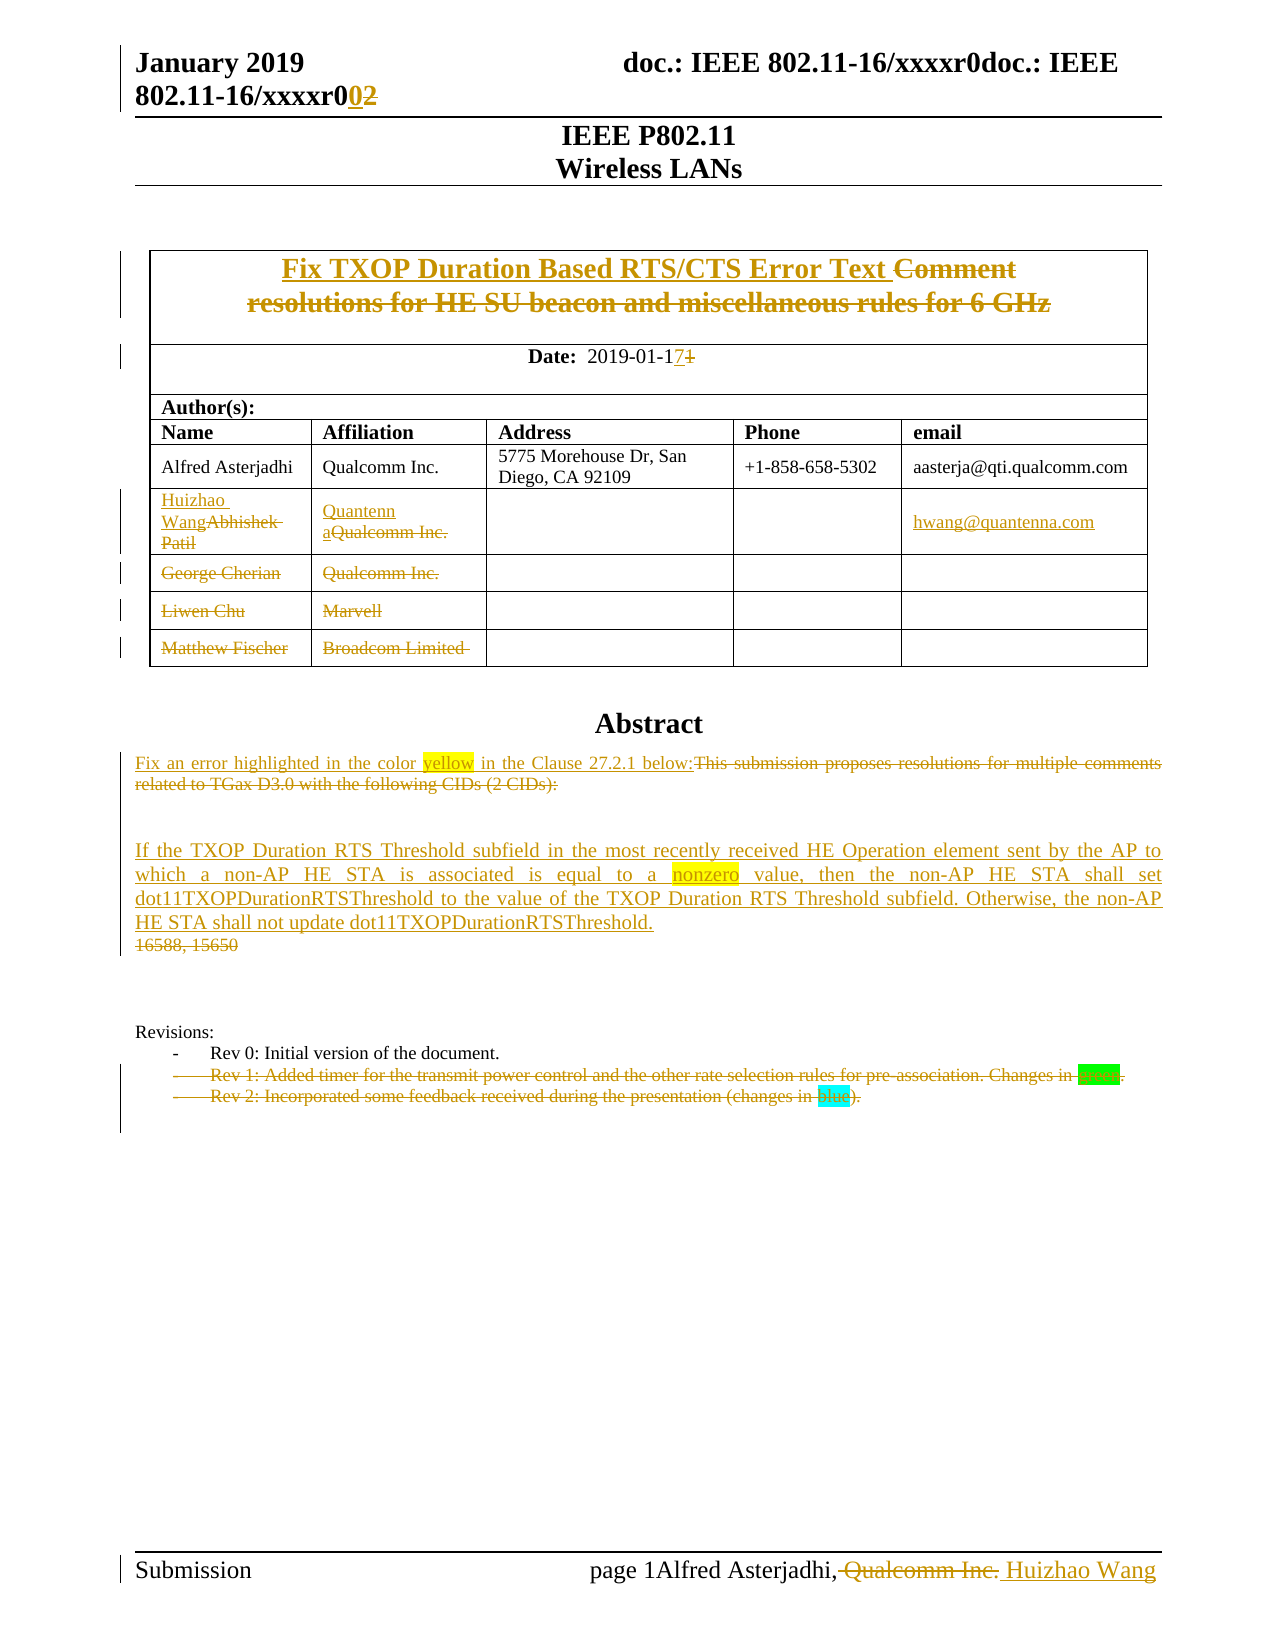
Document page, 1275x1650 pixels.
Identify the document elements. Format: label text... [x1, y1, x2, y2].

table_cell [734, 630, 901, 666]
table_cell Address [487, 420, 733, 444]
list Rev 0: Initial version of the document. [172, 1042, 1162, 1064]
table_cell [151, 489, 311, 554]
table_cell Alfred Asterjadhi [151, 445, 311, 488]
table_cell +1-858-658-5302 [734, 445, 901, 488]
table_cell Author(s): [151, 395, 1147, 419]
table_header [151, 251, 1147, 343]
table_cell Name [151, 420, 311, 444]
table_cell Date: 2019-01-1 [151, 345, 1147, 393]
table_cell [487, 555, 733, 591]
table_cell 5775 Morehouse Dr, San Diego, CA 92109 [487, 445, 733, 488]
table_cell [487, 630, 733, 666]
table_cell [902, 592, 1147, 628]
table_cell [902, 489, 1147, 554]
table_cell [151, 592, 311, 628]
table_cell aasterja@qti.qualcomm.com [902, 445, 1147, 488]
table_cell Affiliation [312, 420, 486, 444]
table_cell [312, 630, 486, 666]
text Abstract [135, 706, 1162, 739]
table_cell [734, 489, 901, 554]
table_cell [734, 555, 901, 591]
table_cell [151, 630, 311, 666]
table_cell [312, 592, 486, 628]
table_cell [487, 592, 733, 628]
table_cell [312, 489, 486, 554]
table_cell [151, 555, 311, 591]
table_cell Phone [734, 420, 901, 444]
table_cell [312, 555, 486, 591]
table_cell [902, 555, 1147, 591]
text IEEE P802.11 Wireless LANs [135, 118, 1162, 185]
table_cell [902, 630, 1147, 666]
table_cell [487, 489, 733, 554]
table_cell [734, 592, 901, 628]
text Revisions: [135, 1021, 1162, 1042]
table_cell Qualcomm Inc. [312, 445, 486, 488]
table_cell email [902, 420, 1147, 444]
